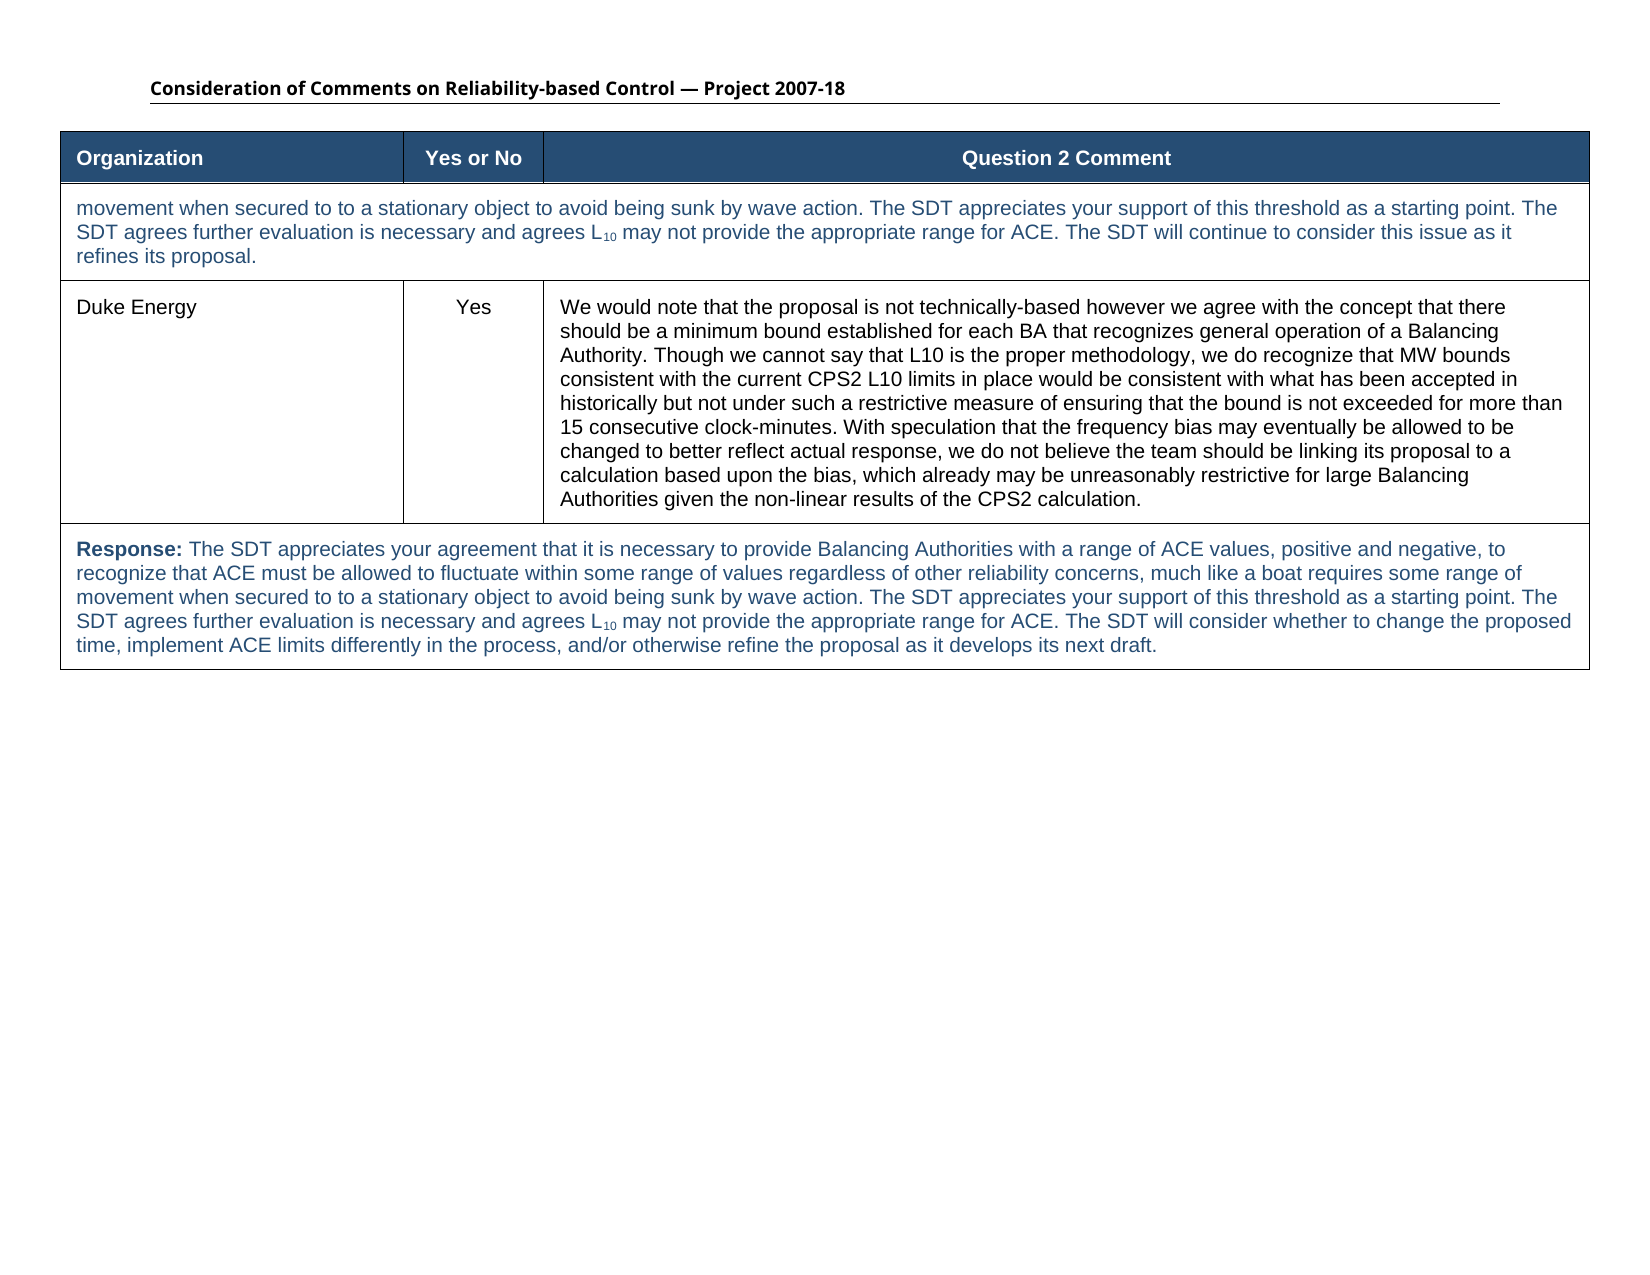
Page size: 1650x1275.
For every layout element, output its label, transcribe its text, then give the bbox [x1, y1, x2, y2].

table_cell Response: The SDT appreciates your agreement that it is necessary to provide Balancing Authorities with a range of ACE values, positive and negative, to recognize that ACE must be allowed to fluctuate within some range of values regardless of other reliability concerns, much like a boat requires some range of movement when secured to to a stationary object to avoid being sunk by wave action. The SDT appreciates your support of this threshold as a starting point. The SDT agrees further evaluation is necessary and agrees L10 may not provide the appropriate range for ACE. The SDT will consider whether to change the proposed time, implement ACE limits differently in the process, and/or otherwise refine the proposal as it develops its next draft. [61, 524, 1589, 669]
table_cell Duke Energy [61, 281, 403, 523]
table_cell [61, 184, 1589, 280]
table_header Yes or No [404, 132, 543, 182]
table_cell Yes [404, 281, 543, 523]
table_header Question 2 Comment [544, 132, 1589, 182]
table_header Organization [61, 132, 403, 182]
table_cell We would note that the proposal is not technically-based however we agree with the concept that there should be a minimum bound established for each BA that recognizes general operation of a Balancing Authority. Though we cannot say that L10 is the proper methodology, we do recognize that MW bounds consistent with the current CPS2 L10 limits in place would be consistent with what has been accepted in historically but not under such a restrictive measure of ensuring that the bound is not exceeded for more than 15 consecutive clock-minutes. With speculation that the frequency bias may eventually be allowed to be changed to better reflect actual response, we do not believe the team should be linking its proposal to a calculation based upon the bias, which already may be unreasonably restrictive for large Balancing Authorities given the non-linear results of the CPS2 calculation. [544, 281, 1589, 523]
